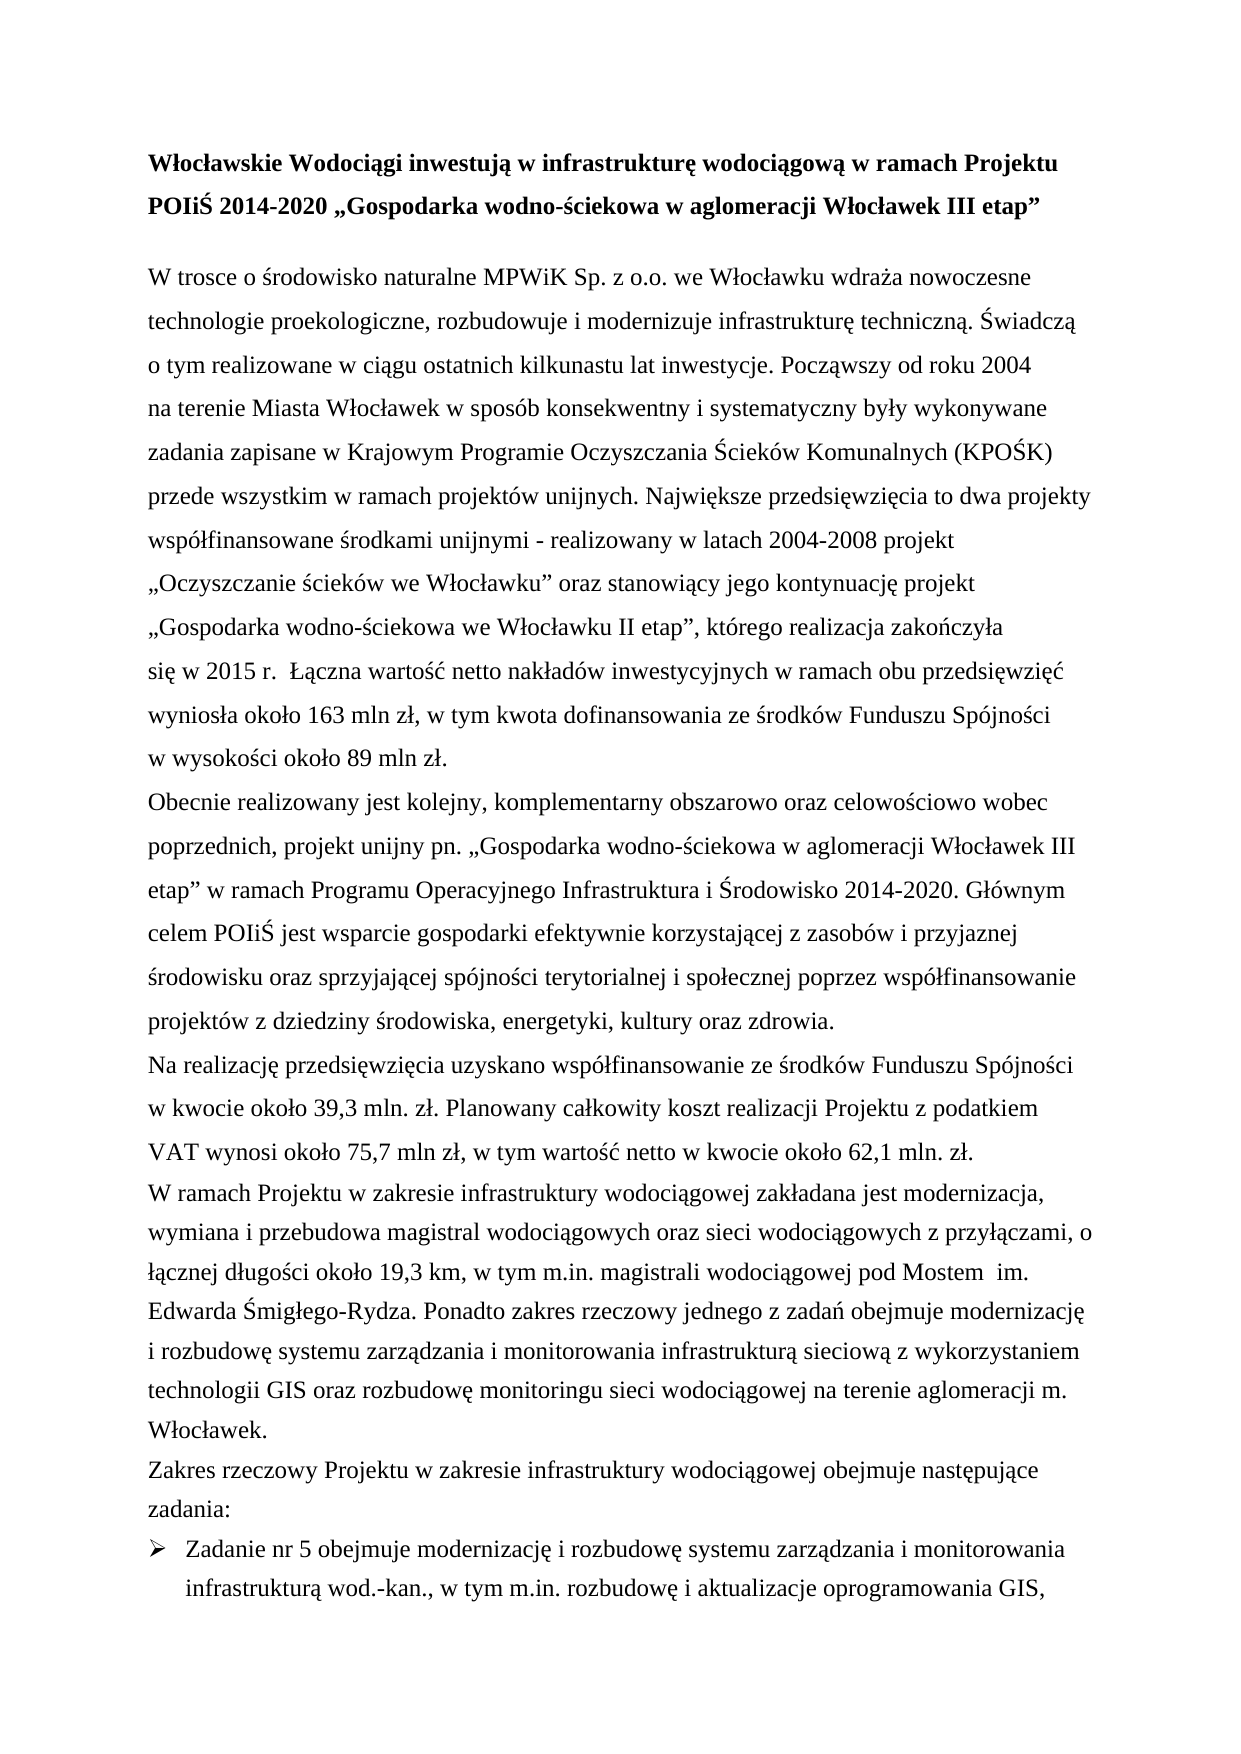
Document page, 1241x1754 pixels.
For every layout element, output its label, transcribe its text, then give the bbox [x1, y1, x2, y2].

text W trosce o środowisko naturalne MPWiK Sp. z o.o. we Włocławku wdraża nowoczesne technologie proekologiczne, rozbudowuje i modernizuje infrastrukturę techniczną. Świadczą o tym realizowane w ciągu ostatnich kilkunastu lat inwestycje. Począwszy od roku 2004 na terenie Miasta Włocławek w sposób konsekwentny i systematyczny były wykonywane zadania zapisane w Krajowym Programie Oczyszczania Ścieków Komunalnych (KPOŚK) przede wszystkim w ramach projektów unijnych. Największe przedsięwzięcia to dwa projekty współfinansowane środkami unijnymi - realizowany w latach 2004-2008 projekt „Oczyszczanie ścieków we Włocławku” oraz stanowiący jego kontynuację projekt „Gospodarka wodno-ściekowa we Włocławku II etap”, którego realizacja zakończyła się w 2015 r. Łączna wartość netto nakładów inwestycyjnych w ramach obu przedsięwzięć wyniosła około 163 mln zł, w tym kwota dofinansowania ze środków Funduszu Spójności w wysokości około 89 mln zł. [148, 251, 1093, 776]
text Zakres rzeczowy Projektu w zakresie infrastruktury wodociągowej obejmuje następujące zadania: [148, 1446, 1093, 1526]
text Włocławskie Wodociągi inwestują w infrastrukturę wodociągową w ramach Projektu POIiŚ 2014-2020 „Gospodarka wodno-ściekowa w aglomeracji Włocławek III etap” [148, 148, 1093, 219]
text Obecnie realizowany jest kolejny, komplementarny obszarowo oraz celowościowo wobec poprzednich, projekt unijny pn. „Gospodarka wodno-ściekowa w aglomeracji Włocławek III etap” w ramach Programu Operacyjnego Infrastruktura i Środowisko 2014-2020. Głównym celem POIiŚ jest wsparcie gospodarki efektywnie korzystającej z zasobów i przyjaznej środowisku oraz sprzyjającej spójności terytorialnej i społecznej poprzez współfinansowanie projektów z dziedziny środowiska, energetyki, kultury oraz zdrowia. [148, 776, 1093, 1038]
text W ramach Projektu w zakresie infrastruktury wodociągowej zakładana jest modernizacja, wymiana i przebudowa magistral wodociągowych oraz sieci wodociągowych z przyłączami, o łącznej długości około 19,3 km, w tym m.in. magistrali wodociągowej pod Mostem im. Edwarda Śmigłego-Rydza. Ponadto zakres rzeczowy jednego z zadań obejmuje modernizację i rozbudowę systemu zarządzania i monitorowania infrastrukturą sieciową z wykorzystaniem technologii GIS oraz rozbudowę monitoringu sieci wodociągowej na terenie aglomeracji m. Włocławek. [148, 1169, 1093, 1446]
text Na realizację przedsięwzięcia uzyskano współfinansowanie ze środków Funduszu Spójności w kwocie około 39,3 mln. zł. Planowany całkowity koszt realizacji Projektu z podatkiem VAT wynosi około 75,7 mln zł, w tym wartość netto w kwocie około 62,1 mln. zł. [148, 1038, 1093, 1169]
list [148, 1526, 1093, 1605]
